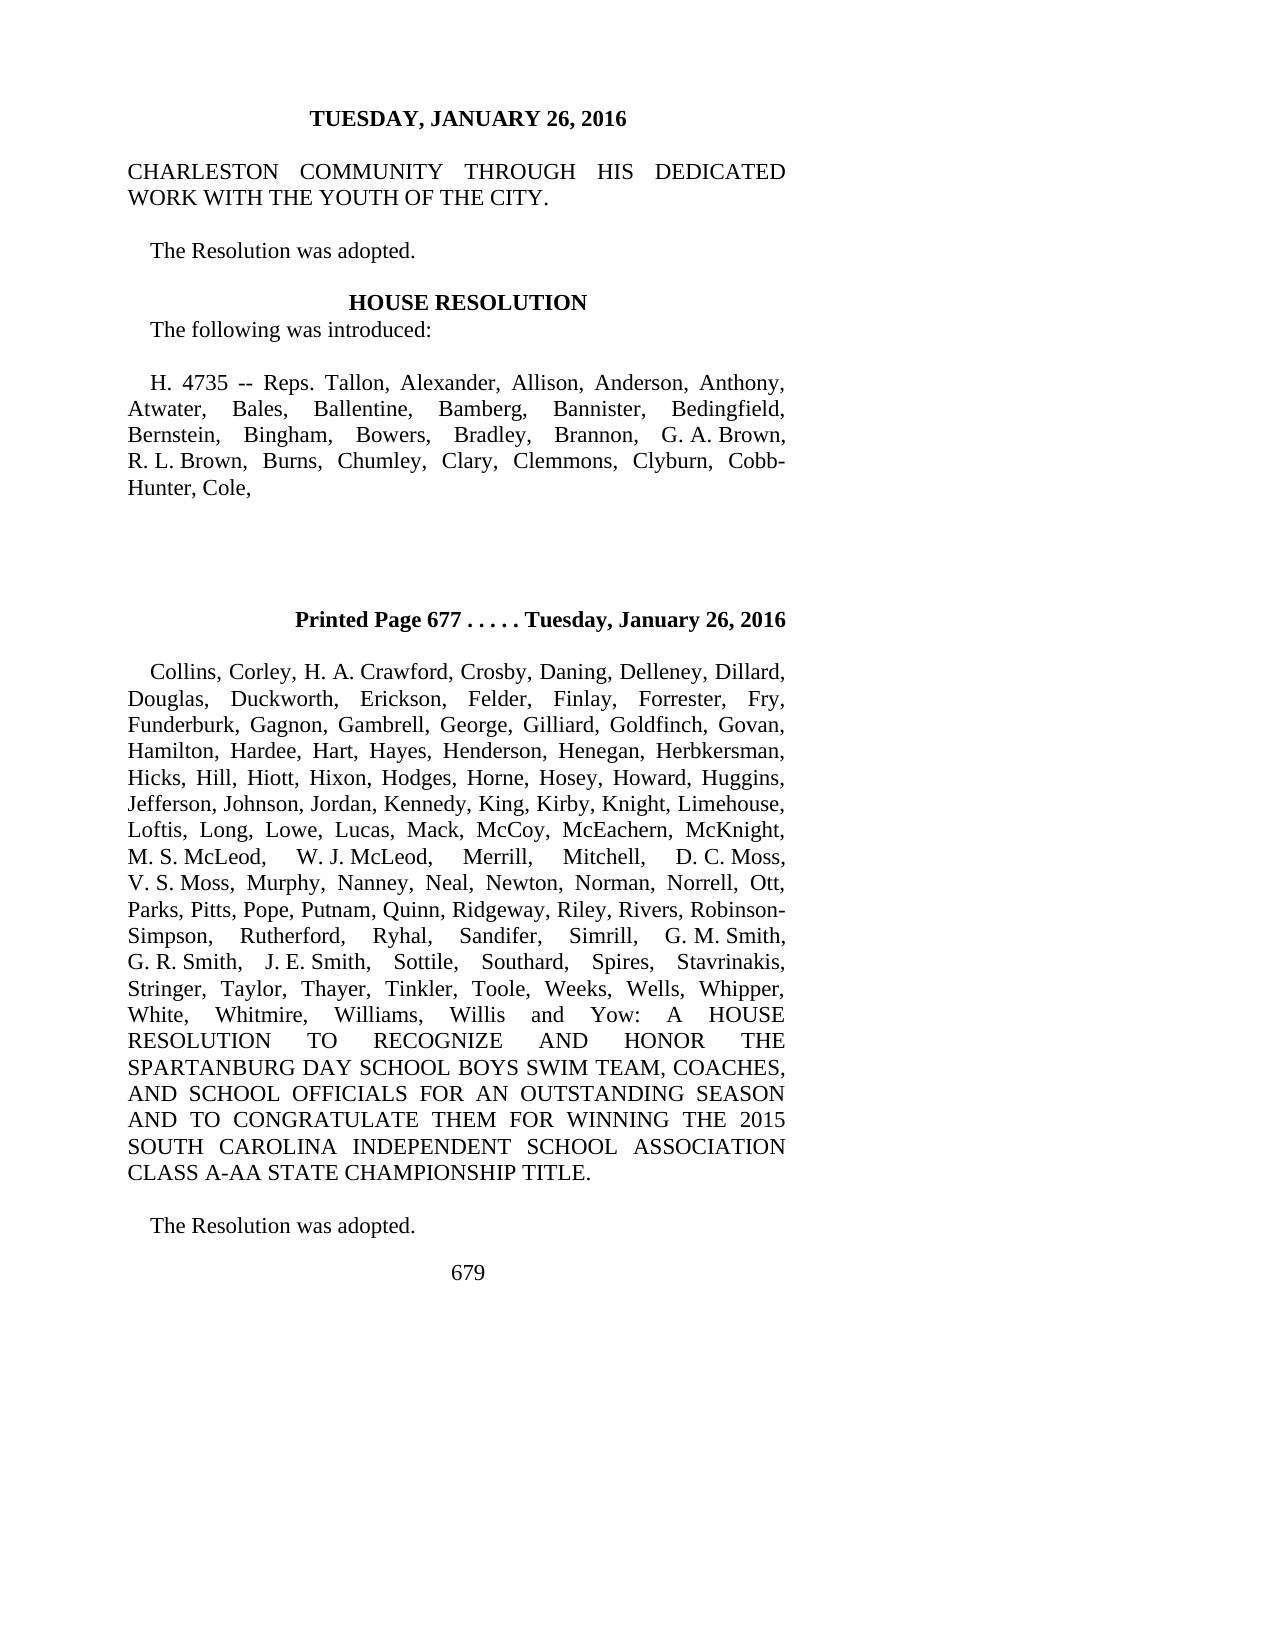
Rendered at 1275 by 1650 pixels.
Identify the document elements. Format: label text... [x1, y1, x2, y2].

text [127, 158, 786, 210]
text H. 4735 -- Reps. Tallon, Alexander, Allison, Anderson, Anthony, Atwater, Bales, Ballentine, Bamberg, Bannister, Bedingfield, Bernstein, Bingham, Bowers, Bradley, Brannon, G. A. Brown, R. L. Brown, Burns, Chumley, Clary, Clemmons, Clyburn, Cobb-Hunter, Cole, [127, 368, 786, 500]
text The Resolution was adopted. [127, 237, 786, 263]
text Printed Page 677 . . . . . Tuesday, January 26, 2016 [127, 606, 786, 632]
text The Resolution was adopted. [127, 1212, 786, 1238]
text HOUSE RESOLUTION [127, 289, 786, 316]
text Collins, Corley, H. A. Crawford, Crosby, Daning, Delleney, Dillard, Douglas, Duckworth, Erickson, Felder, Finlay, Forrester, Fry, Funderburk, Gagnon, Gambrell, George, Gilliard, Goldfinch, Govan, Hamilton, Hardee, Hart, Hayes, Henderson, Henegan, Herbkersman, Hicks, Hill, Hiott, Hixon, Hodges, Horne, Hosey, Howard, Huggins, Jefferson, Johnson, Jordan, Kennedy, King, Kirby, Knight, Limehouse, Loftis, Long, Lowe, Lucas, Mack, McCoy, McEachern, McKnight, M. S. McLeod, W. J. McLeod, Merrill, Mitchell, D. C. Moss, V. S. Moss, Murphy, Nanney, Neal, Newton, Norman, Norrell, Ott, Parks, Pitts, Pope, Putnam, Quinn, Ridgeway, Riley, Rivers, Robinson-Simpson, Rutherford, Ryhal, Sandifer, Simrill, G. M. Smith, G. R. Smith, J. E. Smith, Sottile, Southard, Spires, Stavrinakis, Stringer, Taylor, Thayer, Tinkler, Toole, Weeks, Wells, Whipper, White, Whitmire, Williams, Willis and Yow: A HOUSE RESOLUTION TO RECOGNIZE AND HONOR THE SPARTANBURG DAY SCHOOL BOYS SWIM TEAM, COACHES, AND SCHOOL OFFICIALS FOR AN OUTSTANDING SEASON AND TO CONGRATULATE THEM FOR WINNING THE 2015 SOUTH CAROLINA INDEPENDENT SCHOOL ASSOCIATION CLASS A-AA STATE CHAMPIONSHIP TITLE. [127, 658, 786, 1186]
text The following was introduced: [127, 316, 786, 342]
